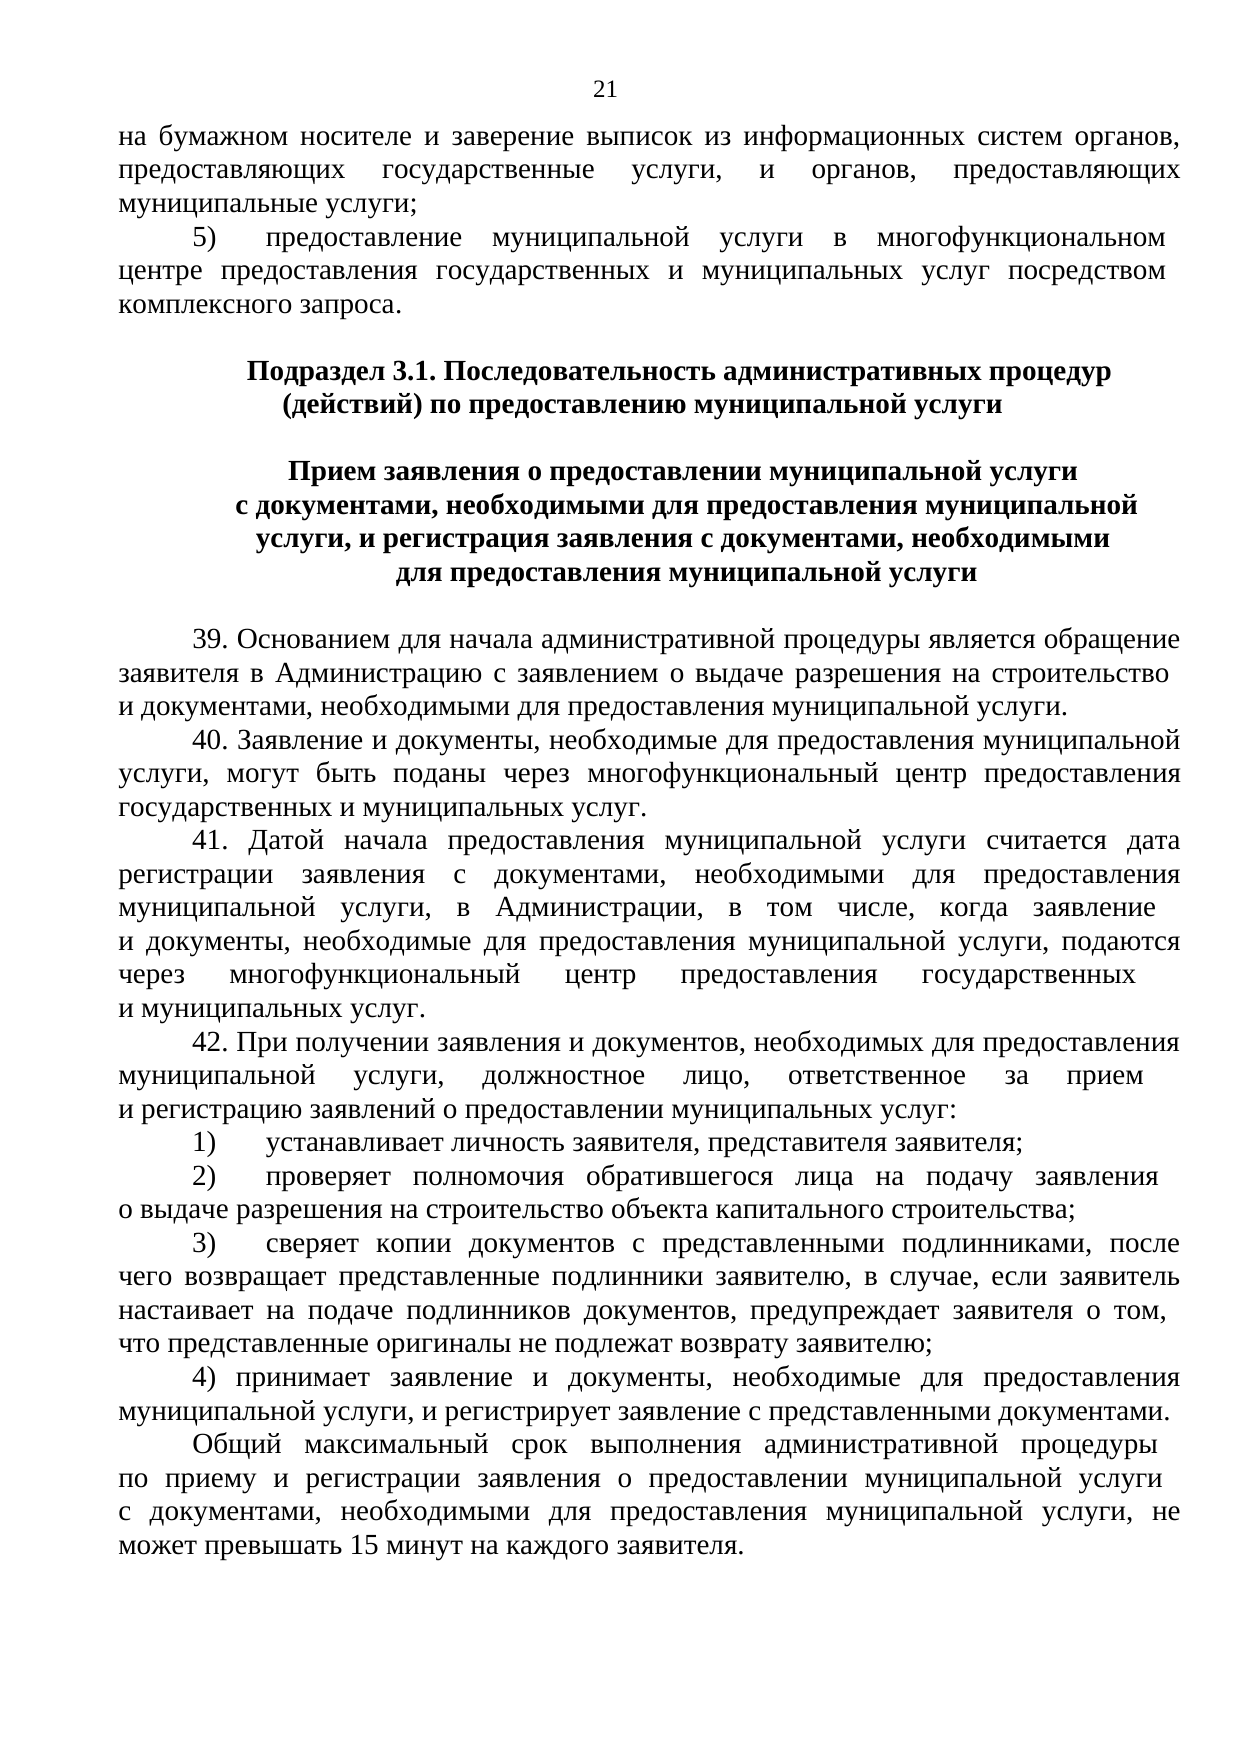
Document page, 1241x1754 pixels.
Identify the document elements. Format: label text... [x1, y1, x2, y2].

text 41. Датой начала предоставления муниципальной услуги считается дата регистрации заявления с документами, необходимыми для предоставления муниципальной услуги, в Администрации, в том числе, когда заявление и документы, необходимые для предоставления муниципальной услуги, подаются через многофункциональный центр предоставления государственных и муниципальных услуг. [118, 822, 1181, 1024]
text 1) устанавливает личность заявителя, представителя заявителя; [118, 1124, 1181, 1158]
text Подраздел 3.1. Последовательность административных процедур (действий) по предоставлению муниципальной услуги [118, 353, 1167, 420]
list предоставление муниципальной услуги в многофункциональном центре предоставления государственных и муниципальных услуг посредством комплексного запроса. [118, 219, 1167, 319]
text 42. При получении заявления и документов, необходимых для предоставления муниципальной услуги, должностное лицо, ответственное за прием и регистрацию заявлений о предоставлении муниципальных услуг: [118, 1024, 1181, 1124]
text 3) сверяет копии документов с представленными подлинниками, после чего возвращает представленные подлинники заявителю, в случае, если заявитель настаивает на подаче подлинников документов, предупреждает заявителя о том, что представленные оригиналы не подлежат возврату заявителю; [118, 1225, 1181, 1359]
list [118, 118, 1181, 219]
text Общий максимальный срок выполнения административной процедуры по приему и регистрации заявления о предоставлении муниципальной услуги с документами, необходимыми для предоставления муниципальной услуги, не может превышать 15 минут на каждого заявителя. [118, 1426, 1181, 1560]
text 4) принимает заявление и документы, необходимые для предоставления муниципальной услуги, и регистрирует заявление с представленными документами. [118, 1359, 1181, 1426]
text 2) проверяет полномочия обратившегося лица на подачу заявления о выдаче разрешения на строительство объекта капитального строительства; [118, 1158, 1181, 1225]
text Прием заявления о предоставлении муниципальной услуги с документами, необходимыми для предоставления муниципальной услуги, и регистрация заявления с документами, необходимыми для предоставления муниципальной услуги [192, 453, 1181, 588]
text 40. Заявление и документы, необходимые для предоставления муниципальной услуги, могут быть поданы через многофункциональный центр предоставления государственных и муниципальных услуг. [118, 722, 1181, 822]
list 39. Основанием для начала административной процедуры является обращение заявителя в Администрацию с заявлением о выдаче разрешения на строительство и документами, необходимыми для предоставления муниципальной услуги. [118, 621, 1181, 722]
